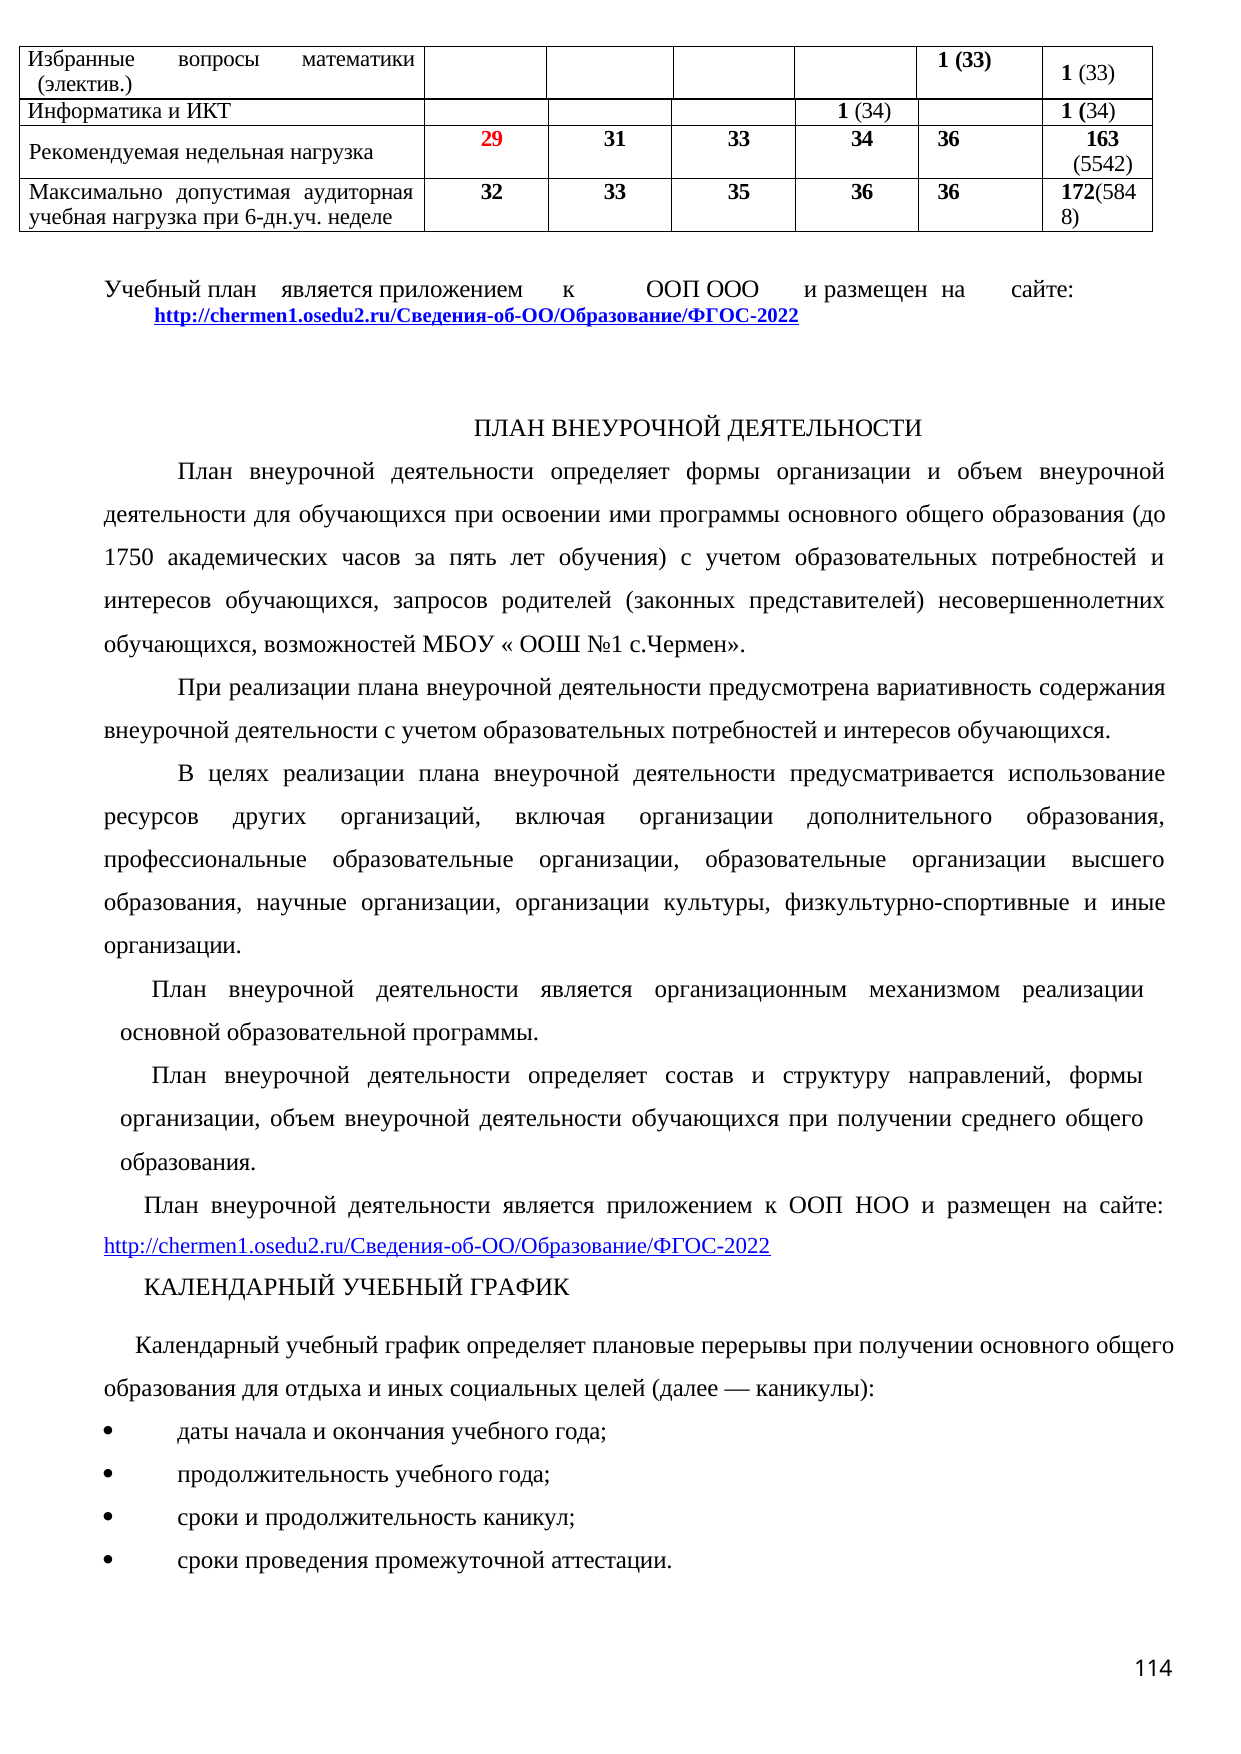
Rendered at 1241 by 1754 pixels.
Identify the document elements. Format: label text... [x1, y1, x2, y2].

table_cell 33 [549, 179, 671, 231]
table_cell 36 [919, 179, 1042, 231]
table_header [549, 100, 671, 125]
table_header 1 (34) [1043, 100, 1152, 125]
table_cell [425, 47, 546, 98]
table_header [919, 100, 1042, 125]
table_cell 1 (33) [917, 47, 1042, 98]
text План внеурочной деятельности определяет состав и структуру направлений, формы организации, объем внеурочной деятельности обучающихся при получении среднего общего образования. [120, 1060, 1144, 1176]
table_cell Избранные вопросы математики (электив.) [20, 47, 424, 98]
table_cell 36 [919, 126, 1042, 178]
table_header [425, 100, 548, 125]
text http://chermen1.osedu2.ru/Сведения-об-ОО/Образование/ФГОС-2022 [8, 303, 1188, 327]
table_cell 36 [796, 179, 918, 231]
table_cell [674, 47, 794, 98]
text План внеурочной деятельности является организационным механизмом реализации основной образовательной программы. [120, 974, 1145, 1046]
text Учебный план является приложением к ООП ООО и размещен на сайте: [103, 274, 1188, 303]
text КАЛЕНДАРНЫЙ УЧЕБНЫЙ ГРАФИК [103, 1272, 1166, 1301]
text План внеурочной деятельности определяет формы организации и объем внеурочной деятельности для обучающихся при освоении ими программы основного общего образования (до 1750 академических часов за пять лет обучения) с учетом образовательных потребностей и интересов обучающихся, запросов родителей (законных представителей) несовершеннолетних обучающихся, возможностей МБОУ « ООШ №1 с.Чермен». [103, 456, 1166, 657]
table_cell 29 [425, 126, 548, 178]
table_cell 35 [672, 179, 795, 231]
table_cell 33 [672, 126, 795, 178]
text План внеурочной деятельности является приложением к ООП НОО и размещен на сайте: http://chermen1.osedu2.ru/Сведения-об-ОО/Образование/ФГОС-2022 [103, 1190, 1166, 1259]
text Календарный учебный график определяет плановые перерывы при получении основного общего образования для отдыха и иных социальных целей (далее — каникулы): [103, 1330, 1188, 1402]
table_cell 31 [549, 126, 671, 178]
table_header [672, 100, 795, 125]
list сроки и продолжительность каникул; [103, 1502, 1188, 1531]
table_cell [795, 47, 916, 98]
table_cell [547, 47, 673, 98]
table_header 1 (34) [796, 100, 918, 125]
table_cell 1 (33) [1043, 47, 1152, 98]
list ПЛАН ВНЕУРОЧНОЙ ДЕЯТЕЛЬНОСТИ [429, 413, 1188, 441]
table_cell 32 [425, 179, 548, 231]
list даты начала и окончания учебного года; [103, 1416, 1188, 1445]
table_cell Рекомендуемая недельная нагрузка [20, 126, 424, 178]
table_cell 163 (5542) [1043, 126, 1152, 178]
list сроки проведения промежуточной аттестации. [103, 1545, 1188, 1574]
table_cell Максимально допустимая аудиторная учебная нагрузка при 6-дн.уч. неделе [20, 179, 424, 231]
table_cell 34 [796, 126, 918, 178]
list продолжительность учебного года; [103, 1459, 1188, 1488]
table_cell 172(584 8) [1043, 179, 1152, 231]
text В целях реализации плана внеурочной деятельности предусматривается использование ресурсов других организаций, включая организации дополнительного образования, профессиональные образовательные организации, образовательные организации высшего образования, научные организации, организации культуры, физкультурно-спортивные и иные организации. [103, 758, 1166, 959]
text При реализации плана внеурочной деятельности предусмотрена вариативность содержания внеурочной деятельности с учетом образовательных потребностей и интересов обучающихся. [103, 672, 1166, 744]
table_header Информатика и ИКТ [20, 100, 424, 125]
